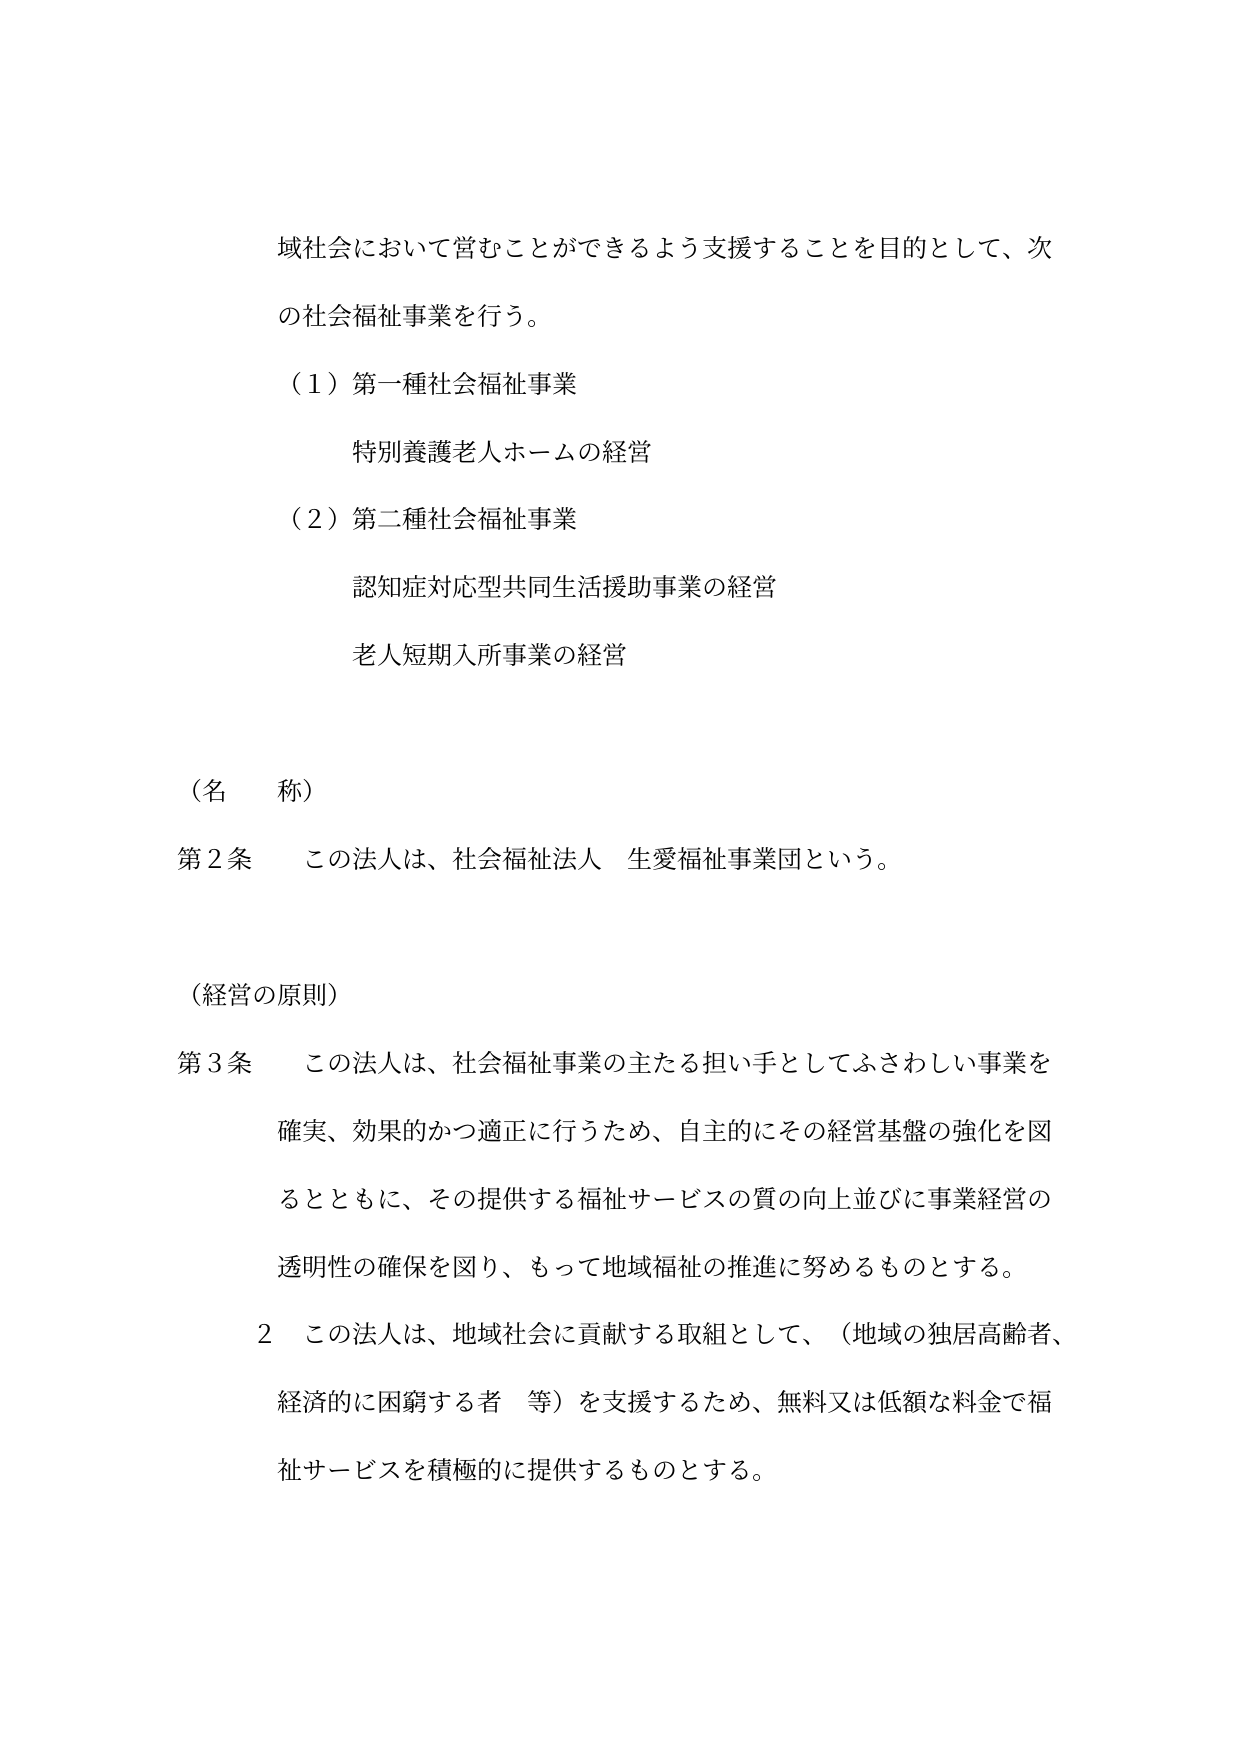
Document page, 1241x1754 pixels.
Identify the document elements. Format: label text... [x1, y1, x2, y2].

text 経済的に困窮する者 等）を支援するため、無料又は低額な料金で福 [177, 1367, 1063, 1435]
text ２ この法人は、地域社会に貢献する取組として、（地域の独居高齢者、 [177, 1299, 1063, 1367]
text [177, 213, 1063, 348]
text （１）第一種社会福祉事業 [177, 348, 1063, 416]
text 確実、効果的かつ適正に行うため、自主的にその経営基盤の強化を図 [177, 1096, 1063, 1163]
text （名 称） [177, 756, 1063, 824]
text 第３条 この法人は、社会福祉事業の主たる担い手としてふさわしい事業を [177, 1028, 1063, 1096]
text 第２条 この法人は、社会福祉法人 生愛福祉事業団という。 [177, 824, 1063, 892]
text 祉サービスを積極的に提供するものとする。 [177, 1435, 1063, 1503]
text 特別養護老人ホームの経営 [177, 416, 1063, 484]
text 認知症対応型共同生活援助事業の経営 [177, 552, 1063, 620]
text 老人短期入所事業の経営 [177, 620, 1063, 688]
text （経営の原則） [177, 960, 1063, 1028]
text 透明性の確保を図り、もって地域福祉の推進に努めるものとする。 [177, 1231, 1063, 1299]
text るとともに、その提供する福祉サービスの質の向上並びに事業経営の [177, 1163, 1063, 1231]
text （２）第二種社会福祉事業 [177, 484, 1063, 552]
